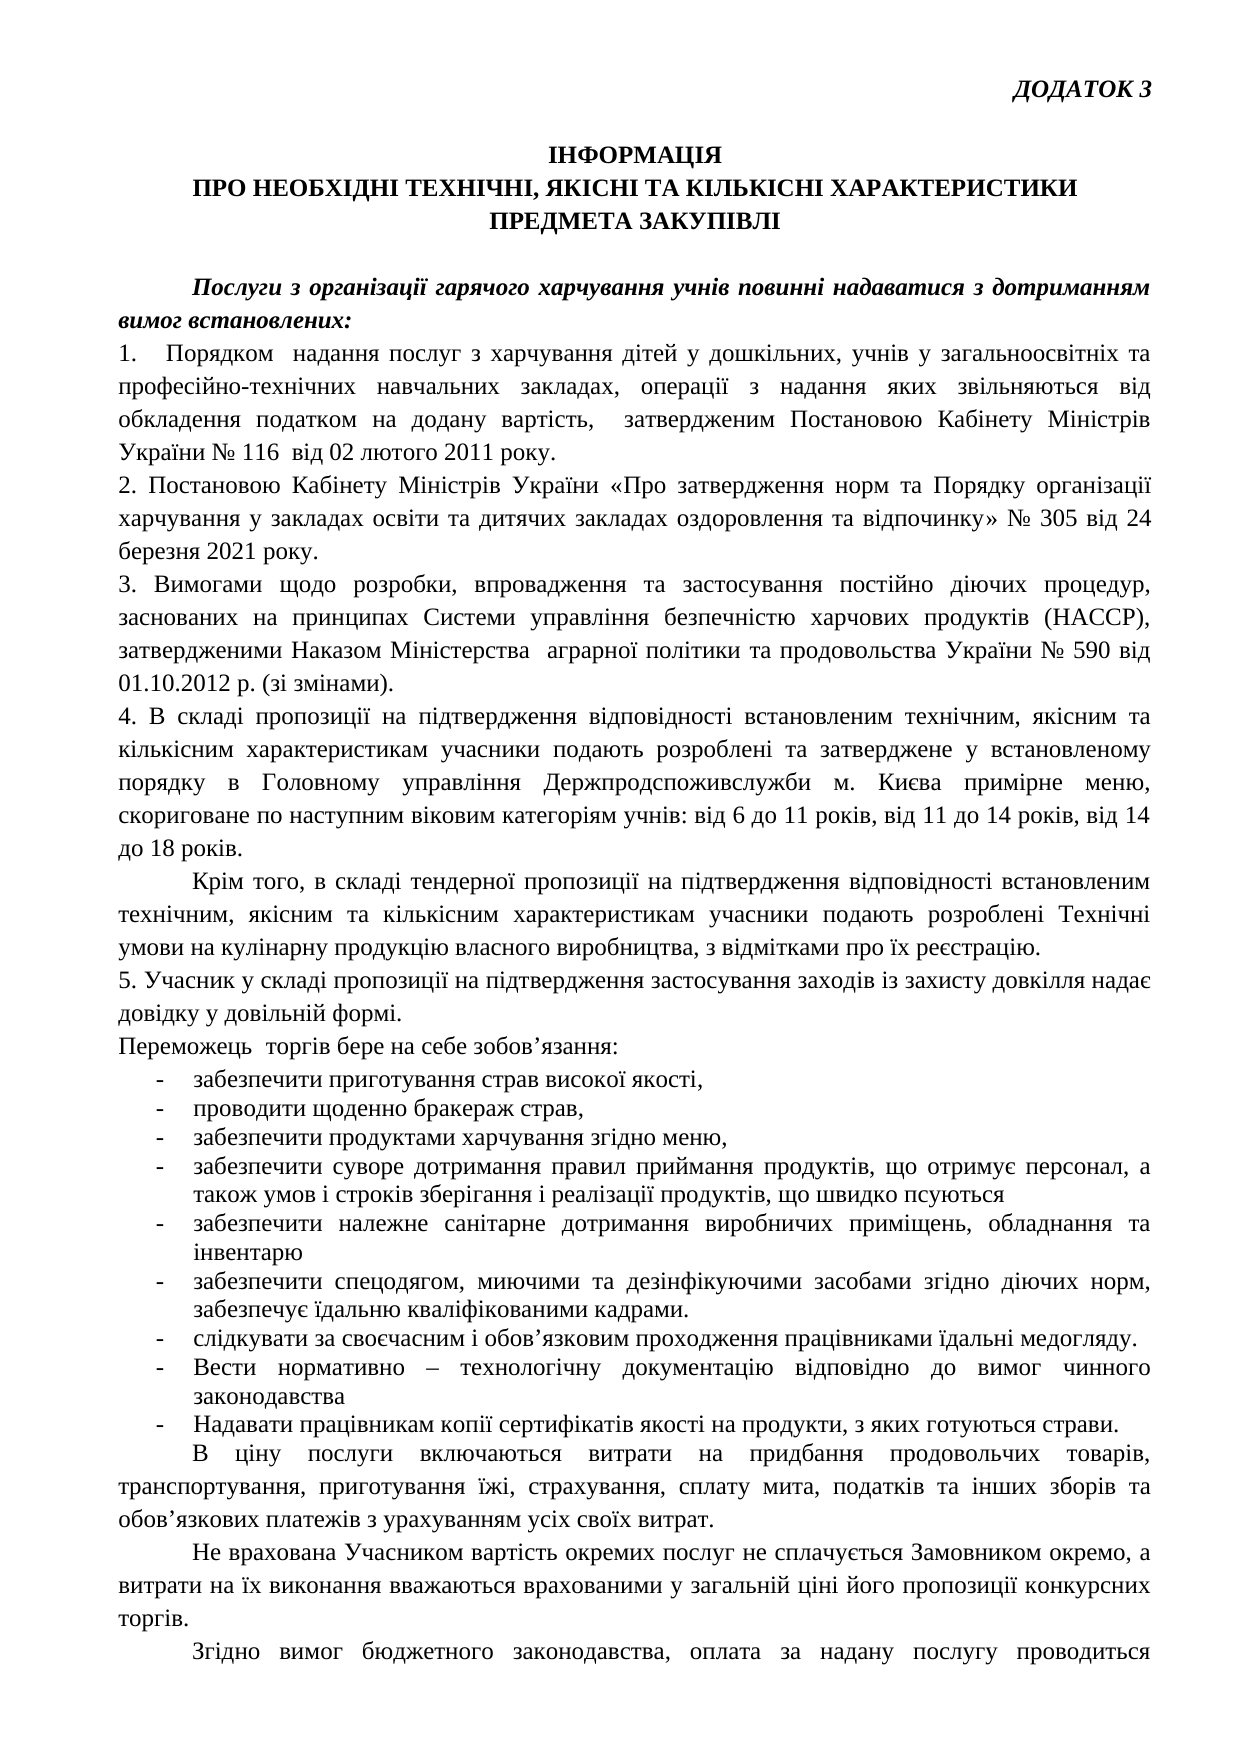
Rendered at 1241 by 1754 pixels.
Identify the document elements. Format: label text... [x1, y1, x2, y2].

text Крім того, в складі тендерної пропозиції на підтвердження відповідності встановленим технічним, якісним та кількісним характеристикам учасники подають розроблені Технічні умови на кулінарну продукцію власного виробництва, з відмітками про їх реєстрацію. [118, 866, 1152, 961]
text Переможець торгів бере на себе зобов’язання: [118, 1031, 1152, 1060]
text 4. В складі пропозиції на підтвердження відповідності встановленим технічним, якісним та кількісним характеристикам учасники подають розроблені та затверджене у встановленому порядку в Головному управління Держпродспоживслужби м. Києва примірне меню, скориговане по наступним віковим категоріям учнів: від 6 до 11 років, від 11 до 14 років, від 14 до 18 років. [118, 701, 1152, 862]
list Вести нормативно – технологічну документацію відповідно до вимог чинного законодавства [156, 1352, 1152, 1409]
text ДОДАТОК 3 [118, 74, 1152, 103]
text Не врахована Учасником вартість окремих послуг не сплачується Замовником окремо, а витрати на їх виконання вважаються врахованими у загальній ціні його пропозиції конкурсних торгів. [118, 1537, 1152, 1632]
list Надавати працівникам копії сертифікатів якості на продукти, з яких готуються страви. [156, 1409, 1152, 1438]
list забезпечити продуктами харчування згідно меню, [156, 1122, 1152, 1151]
list забезпечити спецодягом, миючими та дезінфікуючими засобами згідно діючих норм, забезпечує їдальню кваліфікованими кадрами. [156, 1266, 1152, 1323]
text 1. Порядком надання послуг з харчування дітей у дошкільних, учнів у загальноосвітніх та професійно-технічних навчальних закладах, операції з надання яких звільняються від обкладення податком на додану вартість, затвердженим Постановою Кабінету Міністрів України № 116 від 02 лютого 2011 року. [118, 338, 1152, 466]
text В ціну послуги включаються витрати на придбання продовольчих товарів, транспортування, приготування їжі, страхування, сплату мита, податків та інших зборів та обов’язкових платежів з урахуванням усіх своїх витрат. [118, 1438, 1152, 1533]
text 3. Вимогами щодо розробки, впровадження та застосування постійно діючих процедур, заснованих на принципах Системи управління безпечністю харчових продуктів (НАССР), затвердженими Наказом Міністерства аграрної політики та продовольства України № 590 від 01.10.2012 р. (зі змінами). [118, 569, 1152, 697]
text 5. Учасник у складі пропозиції на підтвердження застосування заходів із захисту довкілля надає довідку у довільній формі. [118, 965, 1152, 1027]
list забезпечити суворе дотримання правил приймання продуктів, що отримує персонал, а також умов і строків зберігання і реалізації продуктів, що швидко псуються [156, 1151, 1152, 1208]
text ПРО НЕОБХІДНІ ТЕХНІЧНІ, ЯКІСНІ ТА КІЛЬКІСНІ ХАРАКТЕРИСТИКИ ПРЕДМЕТА ЗАКУПІВЛІ [118, 173, 1152, 235]
list слідкувати за своєчасним і обов’язковим проходження працівниками їдальні медогляду. [156, 1323, 1152, 1352]
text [118, 1636, 1152, 1665]
text 2. Постановою Кабінету Міністрів України «Про затвердження норм та Порядку організації харчування у закладах освіти та дитячих закладах оздоровлення та відпочинку» № 305 від 24 березня 2021 року. [118, 470, 1152, 565]
list проводити щоденно бракераж страв, [156, 1093, 1152, 1122]
list забезпечити приготування страв високої якості, [156, 1064, 1152, 1093]
list забезпечити належне санітарне дотримання виробничих приміщень, обладнання та інвентарю [156, 1208, 1152, 1266]
text ІНФОРМАЦІЯ [118, 140, 1152, 169]
text Послуги з організації гарячого харчування учнів повинні надаватися з дотриманням вимог встановлених: [118, 272, 1152, 334]
